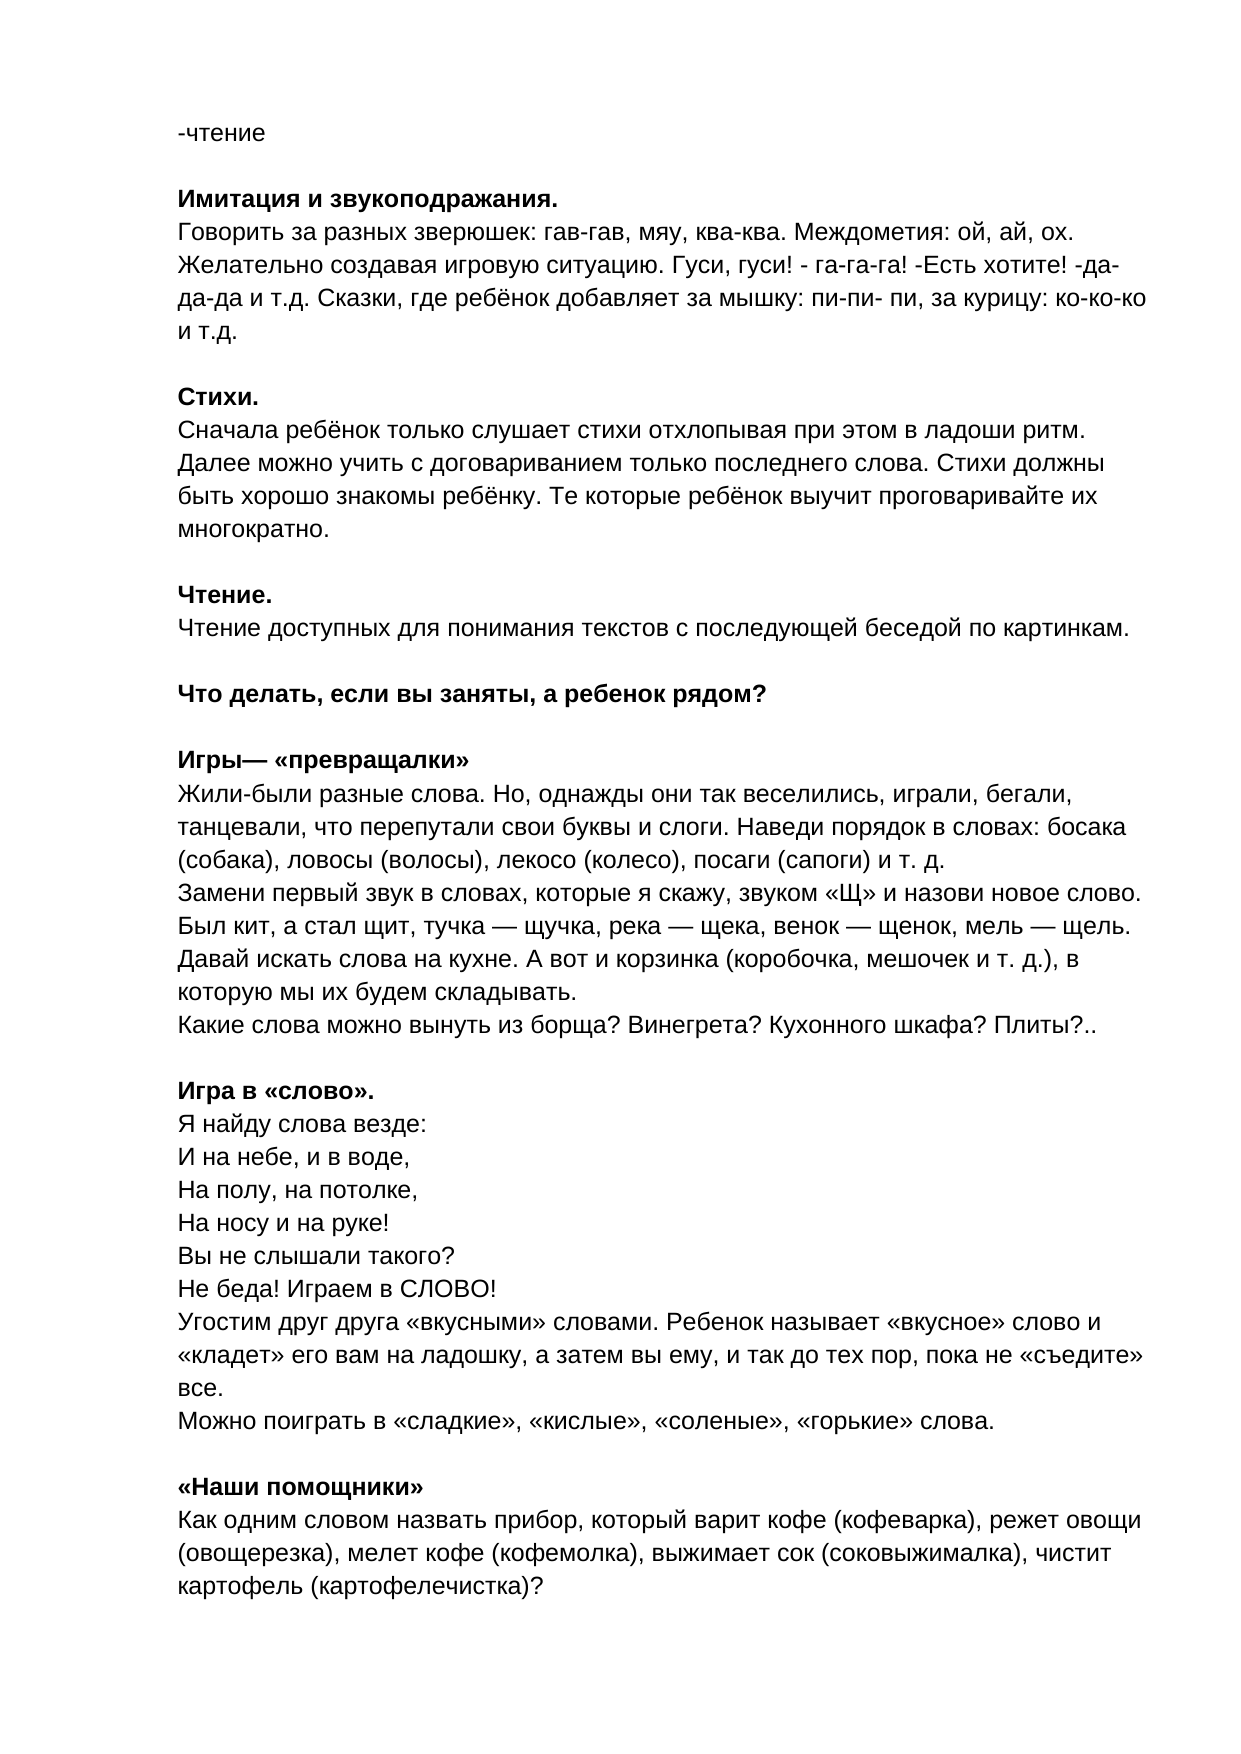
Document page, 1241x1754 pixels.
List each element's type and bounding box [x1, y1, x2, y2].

text [177, 118, 1152, 1633]
